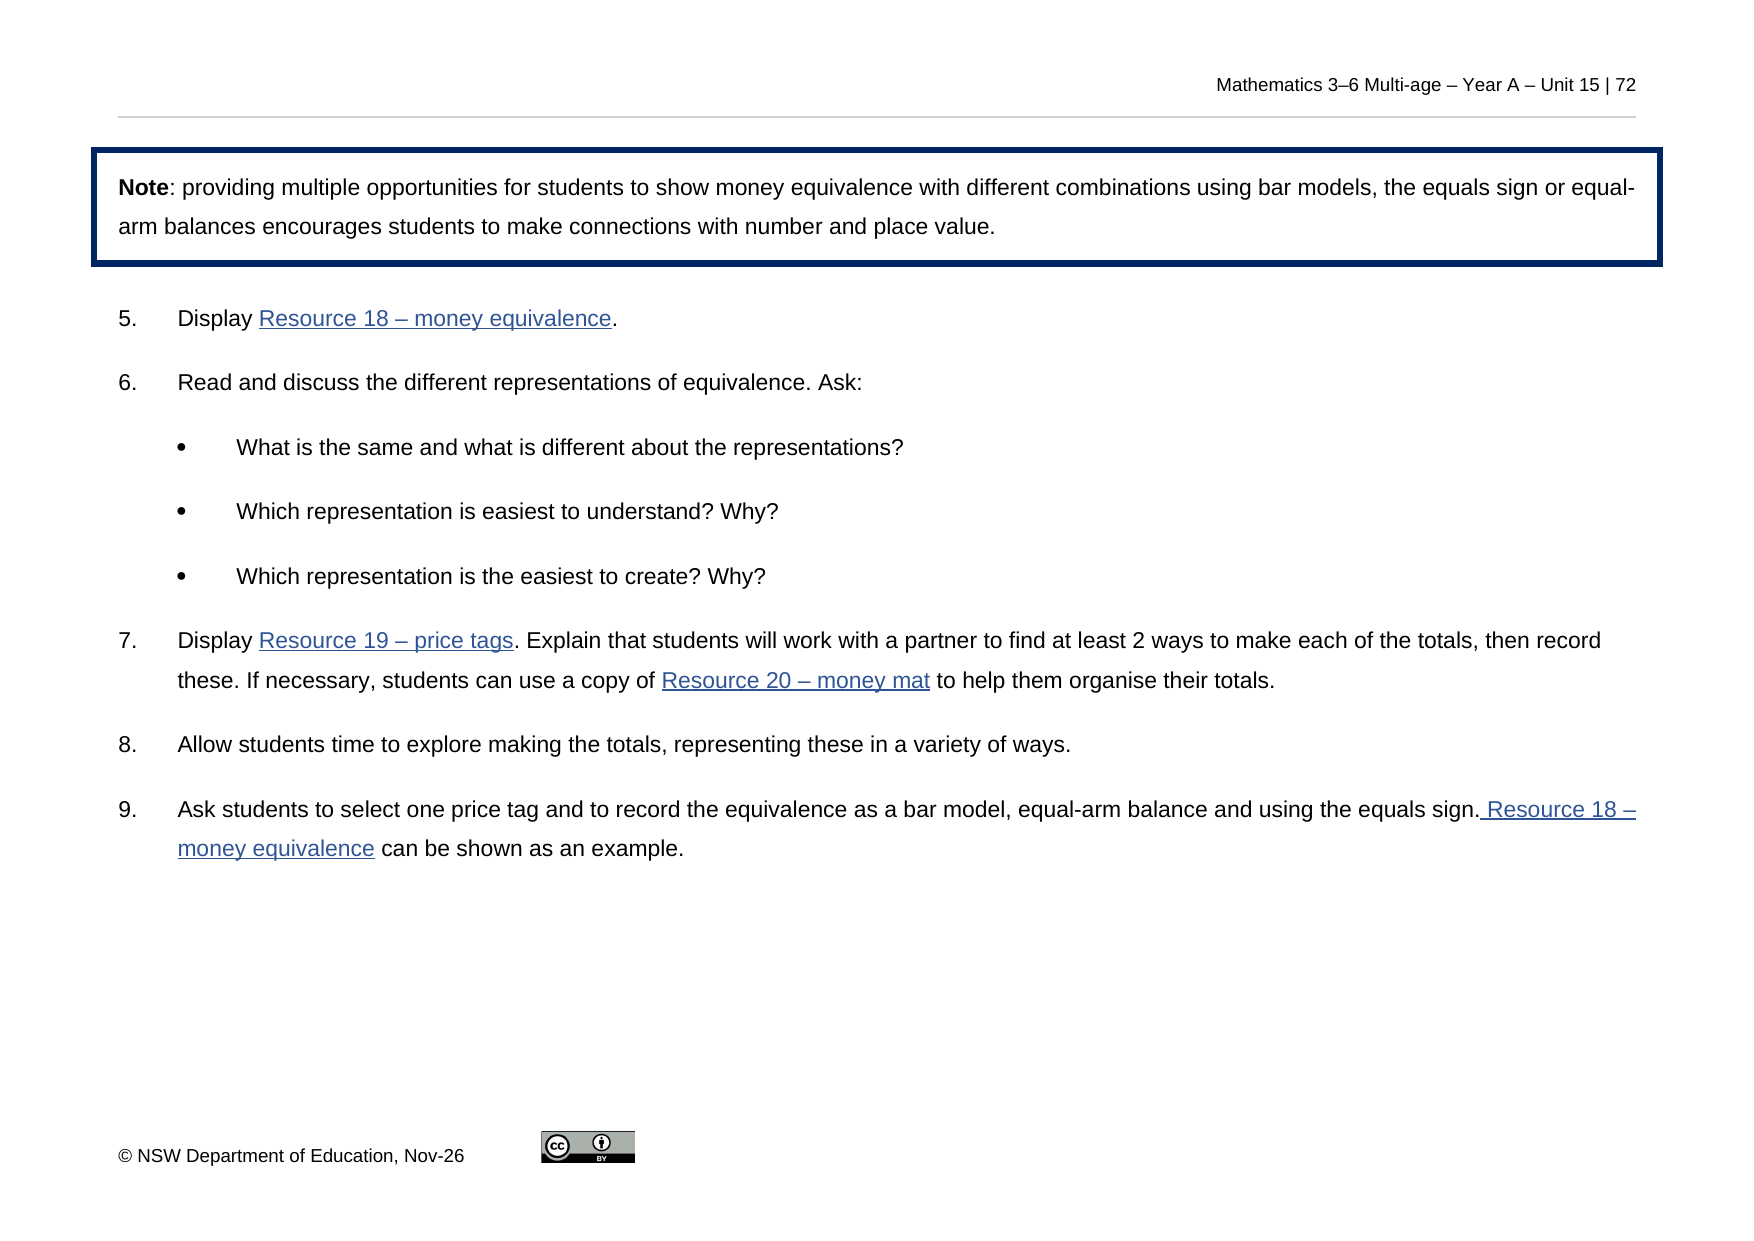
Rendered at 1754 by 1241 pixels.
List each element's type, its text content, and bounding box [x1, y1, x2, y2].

list Allow students time to explore making the totals, representing these in a variety of ways. [118, 731, 1636, 757]
picture [541, 1131, 635, 1163]
list Which representation is easiest to understand? Why? [177, 498, 1636, 524]
list What is the same and what is different about the representations? [177, 434, 1636, 460]
list Display . Explain that students will work with a partner to find at least 2 ways to make each of the totals, then record these. If necessary, students can use a copy of Resource 20 – money mat to help them organise their totals. [118, 627, 1636, 693]
text Note: providing multiple opportunities for students to show money equivalence with different combinations using bar models, the equals sign or equal-arm balances encourages students to make connections with number and place value. [97, 153, 1657, 260]
list Which representation is the easiest to create? Why? [177, 563, 1636, 589]
list Read and discuss the different representations of equivalence. Ask: [118, 369, 1636, 396]
list Display Resource 18 – money equivalence. [118, 305, 1636, 331]
list Ask students to select one price tag and to record the equivalence as a bar model, equal-arm balance and using the equals sign. can be shown as an example. [118, 796, 1636, 861]
